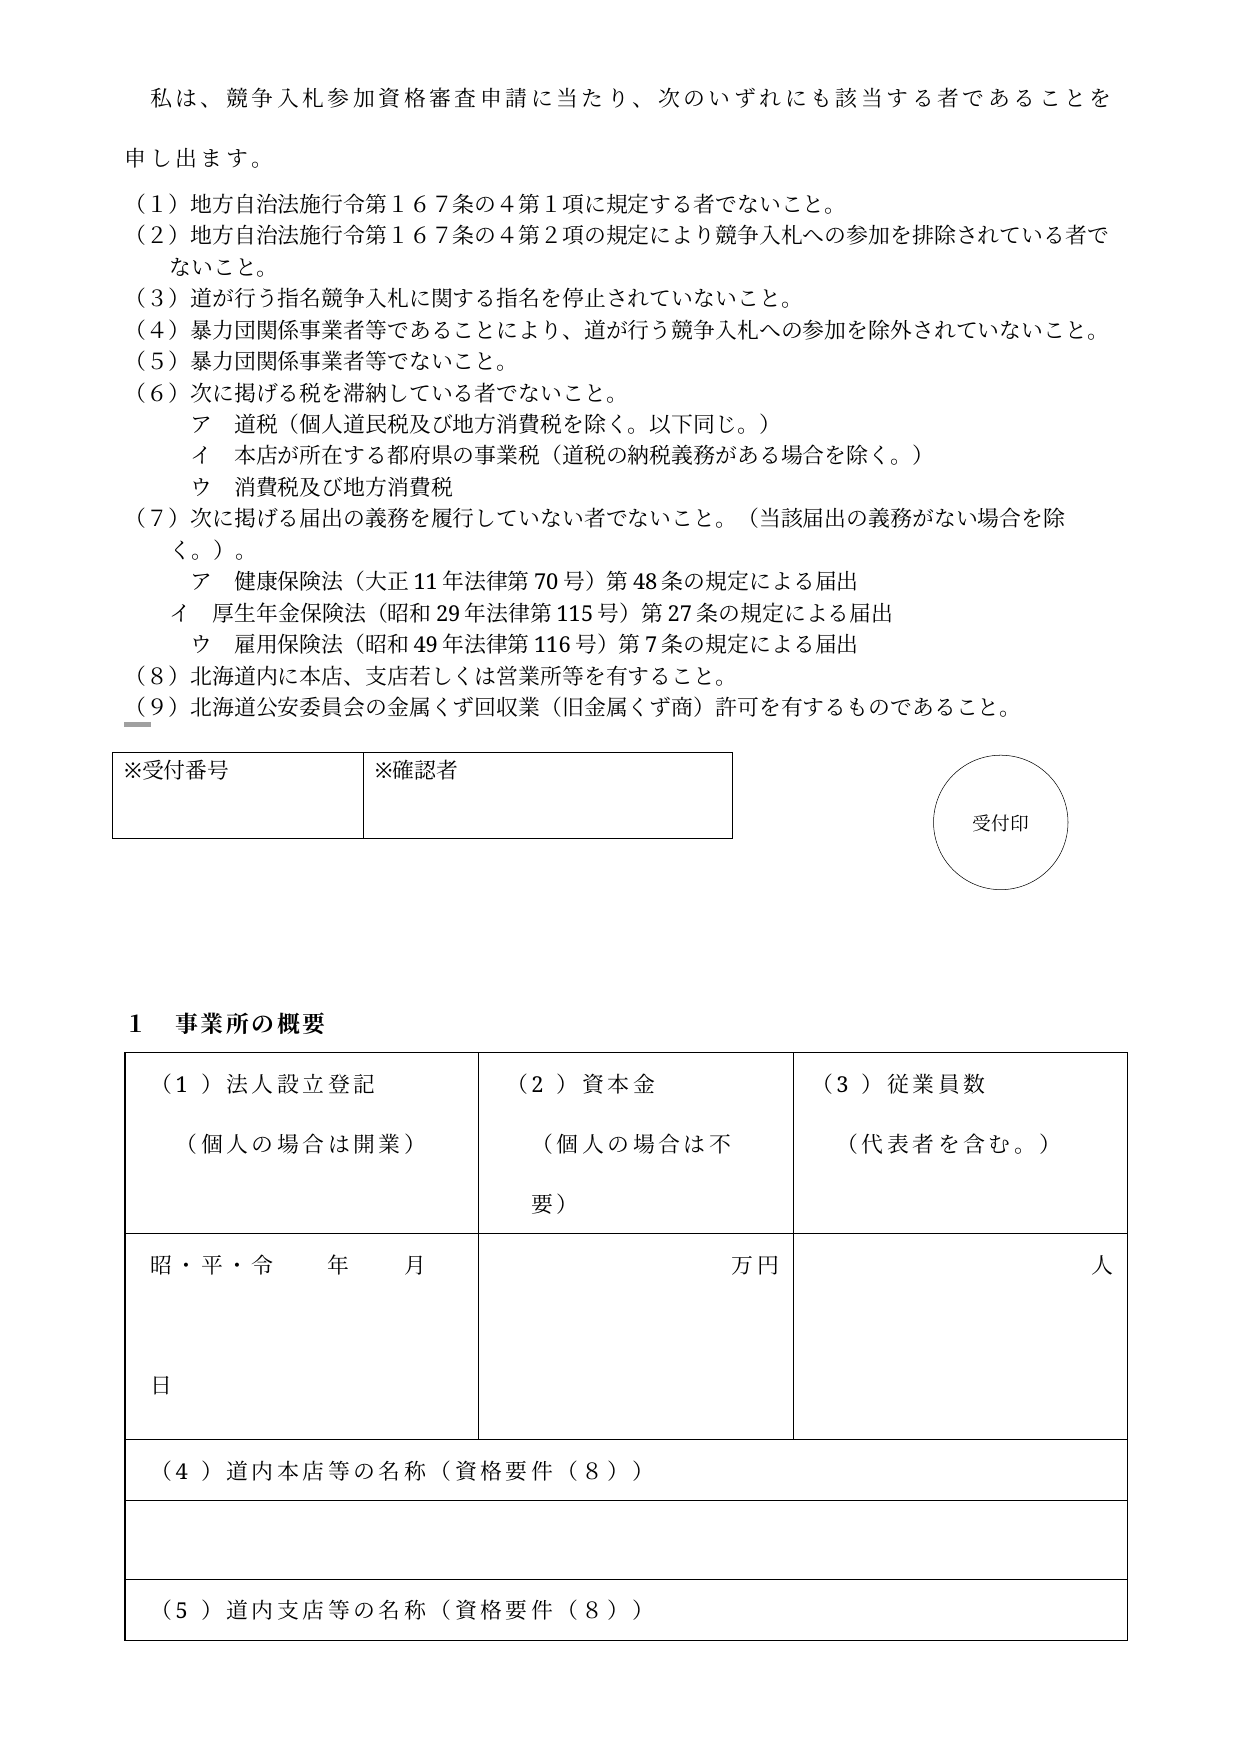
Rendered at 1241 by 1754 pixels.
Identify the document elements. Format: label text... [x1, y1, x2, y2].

table_cell [126, 1501, 1127, 1578]
text イ 厚生年金保険法（昭和29年法律第115号）第27条の規定による届出 [124, 596, 1116, 628]
text （６）次に掲げる税を滞納している者でないこと。 [124, 376, 1116, 407]
text （１）地方自治法施行令第１６７条の４第１項に規定する者でないこと。 [124, 187, 1116, 218]
text （８）北海道内に本店、支店若しくは営業所等を有すること。 [124, 659, 1116, 691]
text ウ 雇用保険法（昭和49年法律第116号）第7条の規定による届出 [124, 628, 1116, 659]
table_cell （5）道内支店等の名称（資格要件（８）） [126, 1580, 1127, 1639]
table_cell 万円 [479, 1234, 793, 1439]
text イ 本店が所在する都府県の事業税（道税の納税義務がある場合を除く。） [124, 439, 1116, 470]
table_header ※確認者 [364, 753, 732, 838]
text （９）北海道公安委員会の金属くず回収業（旧金属くず商）許可を有するものであること。 [124, 691, 1116, 722]
text ア 道税（個人道民税及び地方消費税を除く。以下同じ。） [124, 407, 1116, 439]
text （２）地方自治法施行令第１６７条の４第２項の規定により競争入札への参加を排除されている者でないこと。 [124, 218, 1116, 281]
text ウ 消費税及び地方消費税 [124, 470, 1116, 502]
text 私は、競争入札参加資格審査申請に当たり、次のいずれにも該当する者であることを申し出ます。 [124, 67, 1116, 187]
table_cell 人 [794, 1234, 1127, 1439]
text （３）道が行う指名競争入札に関する指名を停止されていないこと。 [124, 281, 1116, 313]
table_cell 昭・平・令 年 月 日 [126, 1234, 478, 1439]
text （４）暴力団関係事業者等であることにより、道が行う競争入札への参加を除外されていないこと。 [124, 313, 1116, 344]
text （５）暴力団関係事業者等でないこと。 [124, 344, 1116, 376]
text ア 健康保険法（大正11年法律第70号）第48条の規定による届出 [124, 564, 1116, 596]
table_header ※受付番号 [113, 753, 363, 838]
table_cell （4）道内本店等の名称（資格要件（８）） [126, 1440, 1127, 1500]
table_header （2）資本金 （個人の場合は不要） [479, 1053, 793, 1233]
table_header （1）法人設立登記 （個人の場合は開業） [126, 1053, 478, 1233]
text １ 事業所の概要 [124, 992, 1116, 1052]
text （７）次に掲げる届出の義務を履行していない者でないこと。（当該届出の義務がない場合を除く。）。 [124, 502, 1116, 564]
table_header （3）従業員数 （代表者を含む。） [794, 1053, 1127, 1233]
